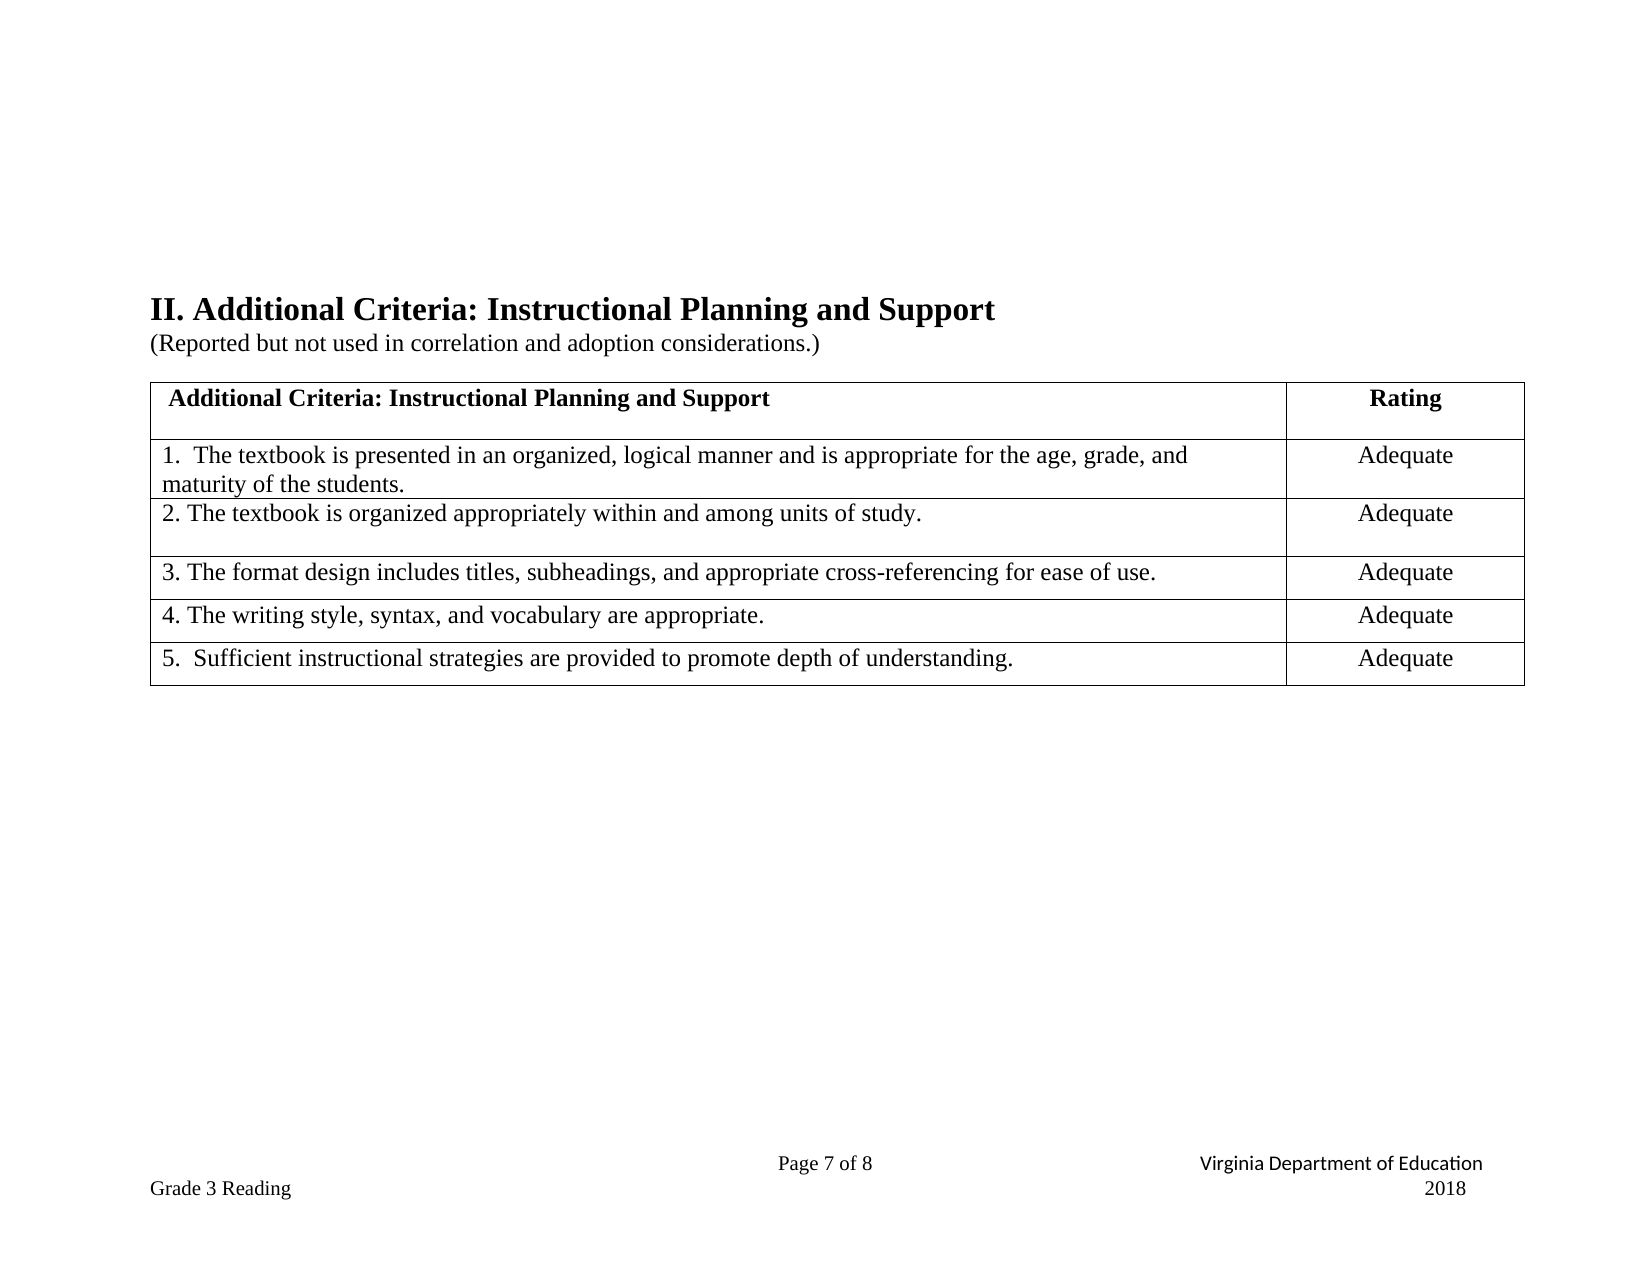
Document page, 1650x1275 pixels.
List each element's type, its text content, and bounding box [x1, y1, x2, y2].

subtitle II. Additional Criteria: Instructional Planning and Support [150, 289, 1500, 328]
table_cell 2. The textbook is organized appropriately within and among units of study. [151, 499, 1286, 556]
table_cell Adequate [1287, 440, 1524, 497]
table_cell Adequate [1287, 557, 1524, 599]
table_cell 3. The format design includes titles, subheadings, and appropriate cross-referencing for ease of use. [151, 557, 1286, 599]
text (Reported but not used in correlation and adoption considerations.) [150, 328, 1500, 357]
table_header Additional Criteria: Instructional Planning and Support [151, 383, 1286, 439]
table_cell Adequate [1287, 643, 1524, 685]
table_cell 5. Sufficient instructional strategies are provided to promote depth of understanding. [151, 643, 1286, 685]
table_cell 1. The textbook is presented in an organized, logical manner and is appropriate for the age, grade, and maturity of the students. [151, 440, 1286, 497]
table_cell Adequate [1287, 600, 1524, 642]
table_header Rating [1287, 383, 1524, 439]
table_cell Adequate [1287, 499, 1524, 556]
table_cell 4. The writing style, syntax, and vocabulary are appropriate. [151, 600, 1286, 642]
